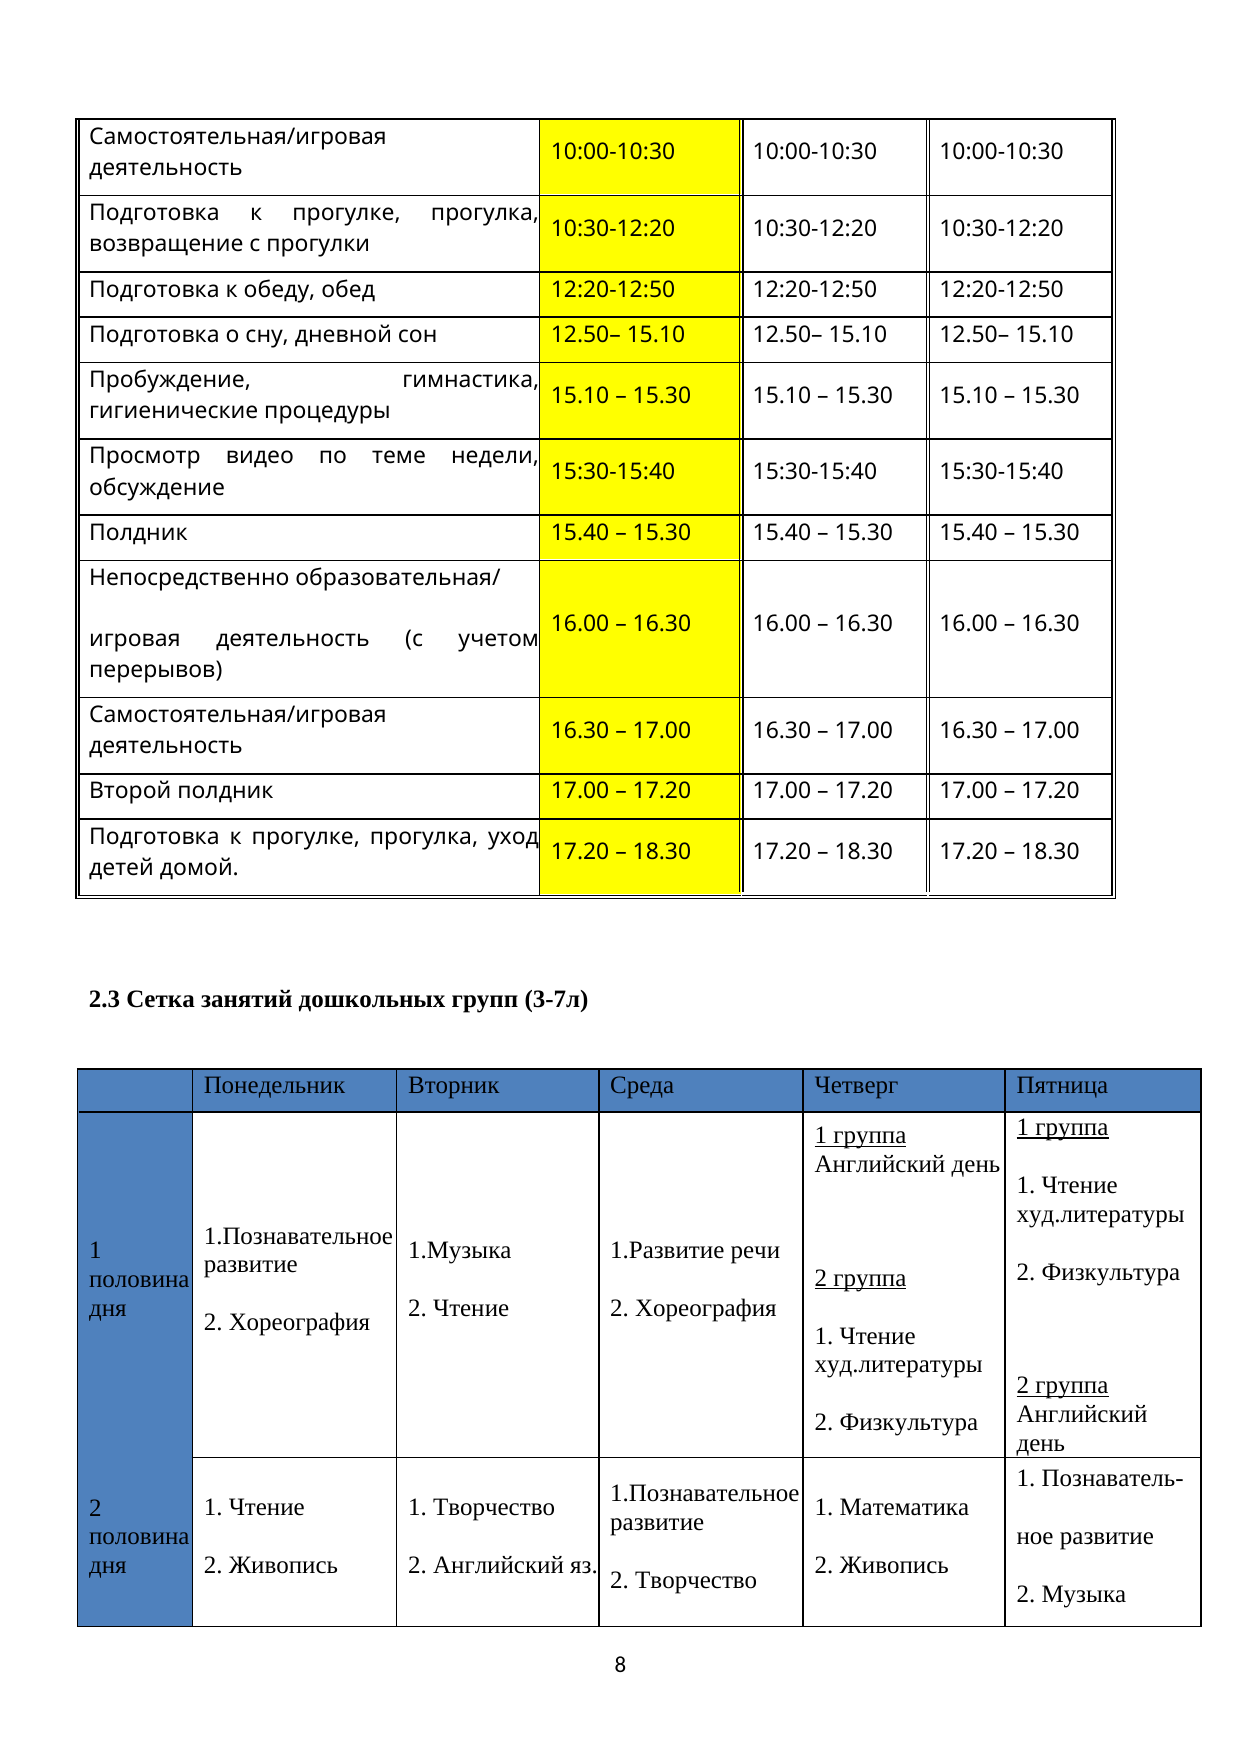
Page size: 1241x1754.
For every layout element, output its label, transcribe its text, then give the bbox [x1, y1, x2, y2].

table_cell 1.Музыка 2. Чтение [397, 1113, 598, 1457]
table_cell 17.00 – 17.20 [930, 775, 1111, 818]
table_cell Непосредственно образовательная/ игровая деятельность (с учетом перерывов) [80, 561, 539, 696]
table_cell Подготовка к обеду, обед [80, 273, 539, 316]
table_cell 16.00 – 16.30 [540, 561, 739, 696]
table_cell 1 группа Английский день 2 группа 1. Чтение худ.литературы 2. Физкультура [804, 1113, 1004, 1457]
table_cell 1. Математика 2. Живопись [804, 1458, 1004, 1626]
table_cell 16.30 – 17.00 [744, 698, 926, 773]
table_cell 15.40 – 15.30 [930, 516, 1111, 559]
table_cell 1 половина дня [78, 1112, 192, 1457]
table_cell 10:30-12:20 [744, 196, 926, 271]
table_cell 1. Творчество 2. Английский яз. [397, 1458, 598, 1626]
table_cell Второй полдник [80, 775, 539, 818]
table_cell 10:30-12:20 [930, 196, 1111, 271]
table_cell 15:30-15:40 [540, 440, 739, 514]
table_cell 15.40 – 15.30 [540, 516, 739, 559]
table_header Среда [600, 1070, 802, 1111]
table_header Пятница [1006, 1070, 1200, 1111]
table_cell 16.00 – 16.30 [744, 561, 926, 696]
table_cell 17.00 – 17.20 [540, 775, 739, 818]
table_cell 12.50– 15.10 [930, 318, 1111, 361]
table_cell 1.Развитие речи 2. Хореография [600, 1113, 802, 1457]
table_cell 15:30-15:40 [744, 440, 926, 514]
table_cell 15.40 – 15.30 [744, 516, 926, 559]
table_cell 10:30-12:20 [540, 196, 739, 271]
table_cell Самостоятельная/игровая деятельность [80, 698, 539, 773]
table_cell 16.00 – 16.30 [930, 561, 1111, 696]
table_cell 10:00-10:30 [744, 120, 926, 194]
table_header Четверг [804, 1070, 1004, 1111]
table_cell 17.20 – 18.30 [540, 820, 741, 894]
table_cell 15.10 – 15.30 [930, 363, 1111, 438]
table_cell 1.Познавательное развитие 2. Творчество [600, 1458, 802, 1626]
table_cell 1.Познавательное развитие 2. Хореография [193, 1113, 396, 1457]
table_cell 1. Познаватель- ное развитие 2. Музыка [1006, 1458, 1200, 1626]
table_header [78, 1070, 192, 1111]
table_cell 12:20-12:50 [540, 273, 739, 316]
table_cell 16.30 – 17.00 [540, 698, 739, 773]
table_header Понедельник [193, 1070, 396, 1111]
table_cell Полдник [80, 516, 539, 559]
table_cell Подготовка к прогулке, прогулка, возвращение с прогулки [80, 196, 539, 271]
table_cell Пробуждение, гимнастика, гигиенические процедуры [80, 363, 539, 438]
table_cell 15:30-15:40 [930, 440, 1111, 514]
table_cell 17.00 – 17.20 [744, 775, 926, 818]
table_cell Просмотр видео по теме недели, обсуждение [80, 440, 539, 514]
table_cell 10:00-10:30 [540, 120, 739, 194]
table_header Вторник [397, 1070, 598, 1111]
table_cell 12.50– 15.10 [540, 318, 739, 361]
table_cell 17.20 – 18.30 [741, 820, 928, 894]
table_cell 12:20-12:50 [930, 273, 1111, 316]
table_cell 15.10 – 15.30 [744, 363, 926, 438]
table_cell 17.20 – 18.30 [928, 820, 1111, 894]
table_cell 1. Чтение 2. Живопись [193, 1458, 396, 1626]
table_cell 2 половина дня [78, 1457, 192, 1626]
table_cell Подготовка о сну, дневной сон [80, 318, 539, 361]
table_cell 15.10 – 15.30 [540, 363, 739, 438]
table_cell 12:20-12:50 [744, 273, 926, 316]
table_cell Самостоятельная/игровая деятельность [80, 120, 539, 194]
text 2.3 Сетка занятий дошкольных групп (3-7л) [89, 984, 1152, 1013]
table_cell 1 группа 1. Чтение худ.литературы 2. Физкультура 2 группа Английский день [1006, 1113, 1200, 1457]
table_cell Подготовка к прогулке, прогулка, уход детей домой. [80, 820, 539, 894]
table_cell 12.50– 15.10 [744, 318, 926, 361]
table_cell 10:00-10:30 [930, 120, 1111, 194]
table_cell 16.30 – 17.00 [930, 698, 1111, 773]
